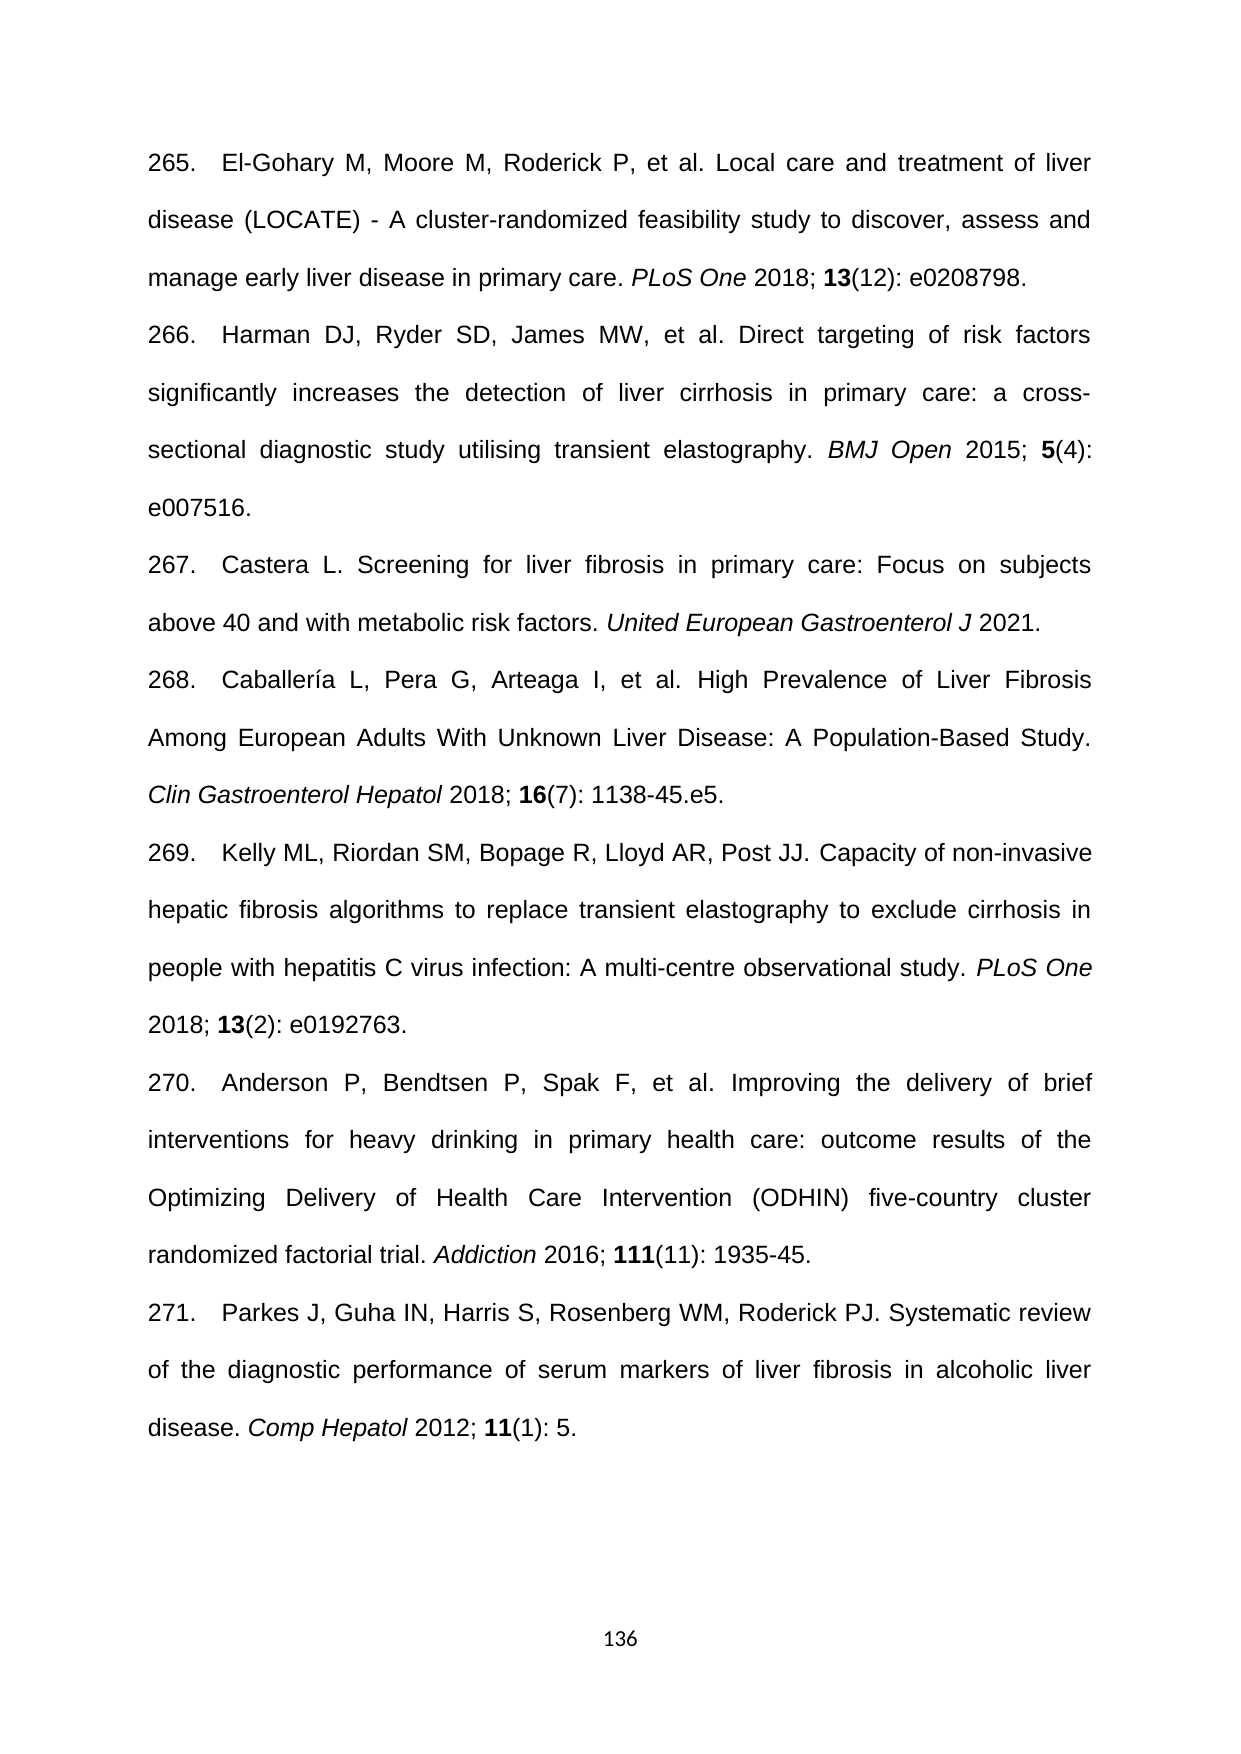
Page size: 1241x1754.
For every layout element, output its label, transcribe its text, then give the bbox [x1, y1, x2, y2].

text 267. Castera L. Screening for liver fibrosis in primary care: Focus on subjects above 40 and with metabolic risk factors. United European Gastroenterol J 2021. [148, 550, 1093, 636]
text 268. Caballería L, Pera G, Arteaga I, et al. High Prevalence of Liver Fibrosis Among European Adults With Unknown Liver Disease: A Population-Based Study. Clin Gastroenterol Hepatol 2018; 16(7): 1138-45.e5. [148, 665, 1093, 809]
text 269. Kelly ML, Riordan SM, Bopage R, Lloyd AR, Post JJ. Capacity of non-invasive hepatic fibrosis algorithms to replace transient elastography to exclude cirrhosis in people with hepatitis C virus infection: A multi-centre observational study. PLoS One 2018; 13(2): e0192763. [148, 838, 1093, 1039]
text 270. Anderson P, Bendtsen P, Spak F, et al. Improving the delivery of brief interventions for heavy drinking in primary health care: outcome results of the Optimizing Delivery of Health Care Intervention (ODHIN) five-country cluster randomized factorial trial. Addiction 2016; 111(11): 1935-45. [148, 1068, 1093, 1269]
text 271. Parkes J, Guha IN, Harris S, Rosenberg WM, Roderick PJ. Systematic review of the diagnostic performance of serum markers of liver fibrosis in alcoholic liver disease. Comp Hepatol 2012; 11(1): 5. [148, 1298, 1093, 1441]
text 265. El-Gohary M, Moore M, Roderick P, et al. Local care and treatment of liver disease (LOCATE) - A cluster-randomized feasibility study to discover, assess and manage early liver disease in primary care. PLoS One 2018; 13(12): e0208798. [148, 148, 1093, 291]
text 266. Harman DJ, Ryder SD, James MW, et al. Direct targeting of risk factors significantly increases the detection of liver cirrhosis in primary care: a cross-sectional diagnostic study utilising transient elastography. BMJ Open 2015; 5(4): e007516. [148, 320, 1093, 521]
